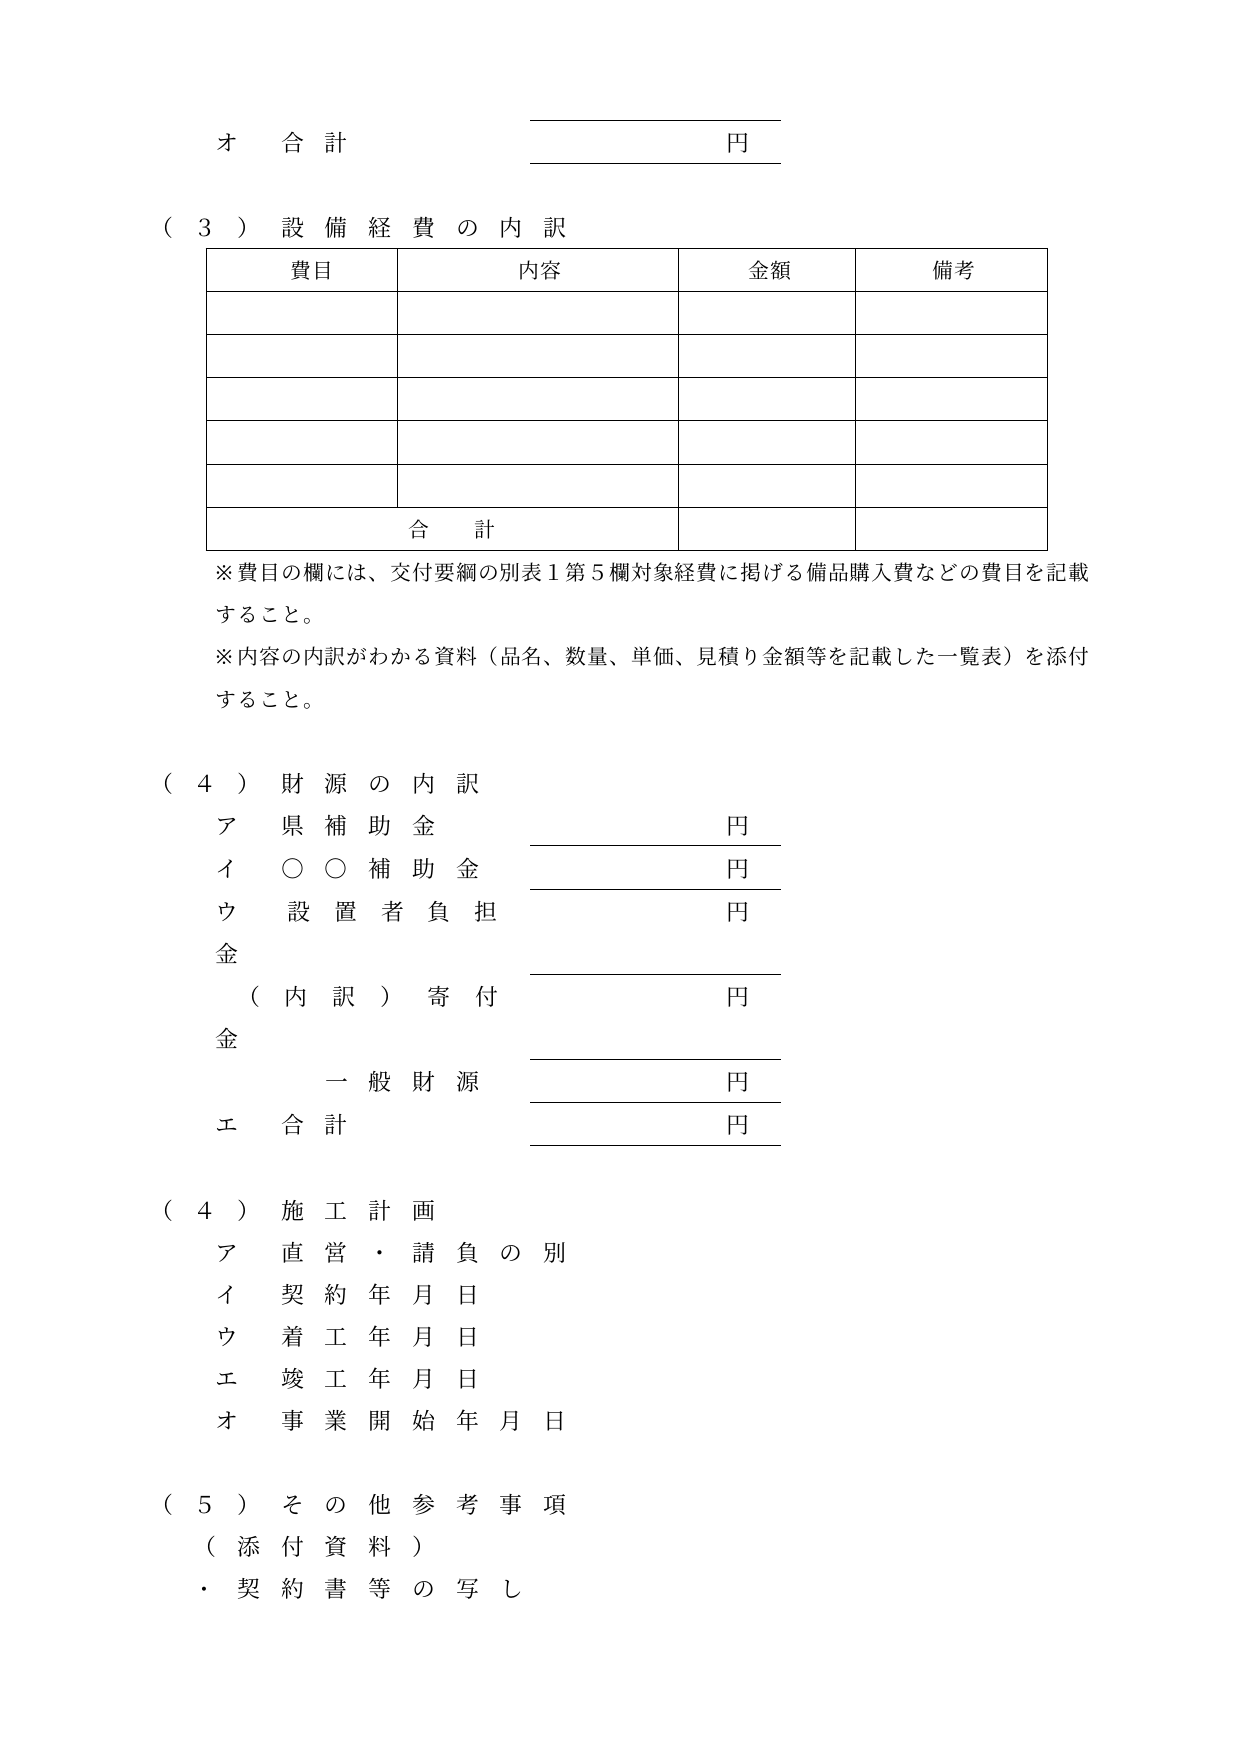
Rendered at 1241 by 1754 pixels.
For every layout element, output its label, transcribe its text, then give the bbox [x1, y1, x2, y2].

table_cell イ ○○補助金 [191, 845, 530, 888]
table_cell [856, 335, 1047, 377]
text ※費目の欄には、交付要綱の別表１第５欄対象経費に掲げる備品購入費などの費目を記載すること。 [195, 551, 1090, 635]
table_header 備考 [856, 249, 1047, 291]
text （３）設備経費の内訳 [150, 206, 1090, 248]
table_cell 合 計 [207, 508, 678, 550]
text ア 直営・請負の別 [150, 1230, 1090, 1272]
table_cell [679, 378, 855, 420]
table_cell [679, 335, 855, 377]
text イ 契約年月日 [150, 1272, 1090, 1314]
table_cell [207, 335, 397, 377]
table_cell [207, 465, 397, 507]
text （５）その他参考事項 [150, 1483, 1090, 1525]
list 契約書等の写し [173, 1567, 1090, 1609]
table_cell [398, 292, 678, 334]
table_cell 円 [530, 1103, 781, 1145]
table_cell 円 [530, 975, 781, 1059]
table_header ア 県補助金 [191, 803, 530, 845]
table_cell 円 [530, 890, 781, 974]
text オ 事業開始年月日 [150, 1399, 1090, 1441]
table_cell 円 [530, 1060, 781, 1102]
table_cell [207, 421, 397, 463]
table_cell [398, 378, 678, 420]
text ※内容の内訳がわかる資料（品名、数量、単価、見積り金額等を記載した一覧表）を添付すること。 [195, 635, 1090, 719]
table_cell [856, 378, 1047, 420]
table_cell [679, 421, 855, 463]
table_cell 円 [530, 121, 781, 163]
table_cell 円 [530, 846, 781, 888]
text エ 竣工年月日 [150, 1357, 1090, 1399]
table_header 金額 [679, 249, 855, 291]
table_cell ウ 設置者負担金 [191, 889, 530, 974]
table_header 費目 [207, 249, 397, 291]
text （４）施工計画 [150, 1188, 1090, 1230]
text （４）財源の内訳 [150, 761, 1090, 803]
table_cell [398, 335, 678, 377]
table_header 内容 [398, 249, 678, 291]
table_cell [207, 378, 397, 420]
text （添付資料） [150, 1525, 1090, 1567]
table_cell オ 合計 [191, 120, 530, 163]
table_cell （内訳）寄付金 [191, 974, 530, 1059]
text ウ 着工年月日 [150, 1314, 1090, 1357]
table_cell [856, 292, 1047, 334]
table_cell [856, 465, 1047, 507]
table_cell [679, 508, 855, 550]
table_cell [398, 465, 678, 507]
table_cell [398, 421, 678, 463]
table_cell [679, 465, 855, 507]
table_cell 一般財源 [191, 1059, 530, 1102]
table_cell [207, 292, 397, 334]
table_cell [856, 421, 1047, 463]
table_cell [679, 292, 855, 334]
table_cell エ 合計 [191, 1102, 530, 1145]
table_cell [856, 508, 1047, 550]
table_header 円 [530, 803, 781, 845]
